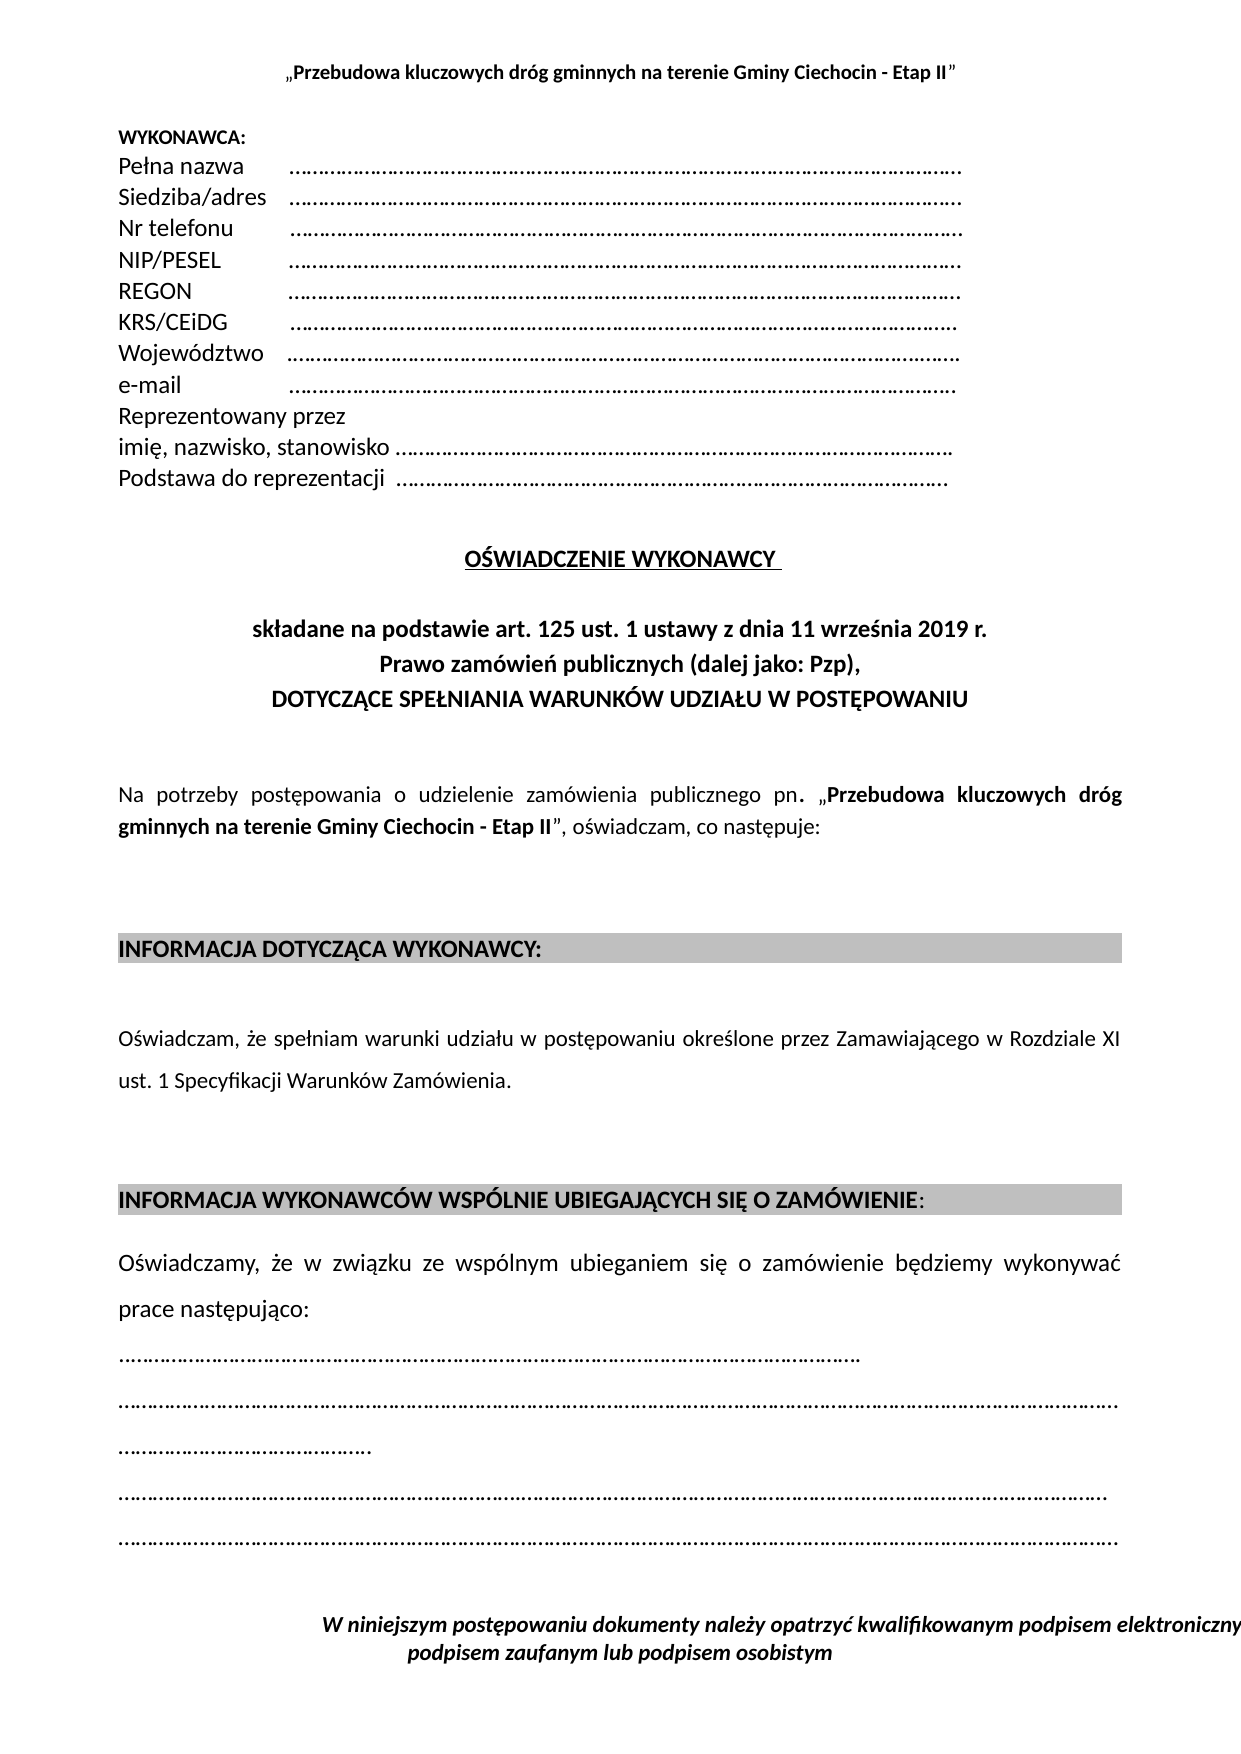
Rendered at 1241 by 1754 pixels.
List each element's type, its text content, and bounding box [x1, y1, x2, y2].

text składane na podstawie art. 125 ust. 1 ustawy z dnia 11 września 2019 r. [118, 613, 1122, 643]
text Prawo zamówień publicznych (dalej jako: Pzp), [118, 648, 1122, 678]
text INFORMACJA DOTYCZĄCA WYKONAWCY: [118, 933, 1122, 963]
text INFORMACJA WYKONAWCÓW WSPÓLNIE UBIEGAJĄCYCH SIĘ O ZAMÓWIENIE: [118, 1184, 1122, 1215]
text Oświadczam, że spełniam warunki udziału w postępowaniu określone przez Zamawiającego w Rozdziale XI ust. 1 Specyfikacji Warunków Zamówienia. [118, 1024, 1122, 1094]
text ..……………………………………………………………………………………………………………….……………………………………………………………………………………………………………………………………………………………………………………………….. [118, 1338, 1122, 1460]
text Oświadczamy, że w związku ze wspólnym ubieganiem się o zamówienie będziemy wykonywać prace następująco: [118, 1247, 1122, 1323]
text WYKONAWCA: Pełna nazwa ……………………………………………………………………………………………………… Siedziba/adres ……………………………………………………………………………………………………… Nr telefonu ……………………………………………………………………………………………………… NIP/PESEL ……………………………………………………………………………………………………… REGON ……………………………………………………………………………………………………… KRS/CEiDG …………………………………………………………………………………………………….. Województwo .……………………………………………………………………………………………….……. e-mail …………………………………………………………………………………………………….. Reprezentowany przez imię, nazwisko, stanowisko ……………………………………………………………………………………. Podstawa do reprezentacji …………………………………………………………………………………… [118, 118, 1122, 493]
text DOTYCZĄCE SPEŁNIANIA WARUNKÓW UDZIAŁU W POSTĘPOWANIU [118, 683, 1122, 746]
text ………………………………………………………………………………………………………………………………………………………… [118, 1521, 1122, 1552]
text OŚWIADCZENIE WYKONAWCY [118, 543, 1122, 573]
text …………………………………………………………….………………………………………………………………………………………… [118, 1476, 1122, 1506]
text Na potrzeby postępowania o udzielenie zamówienia publicznego pn. „Przebudowa kluczowych dróg gminnych na terenie Gminy Ciechocin - Etap II”, oświadczam, co następuje: [118, 780, 1122, 840]
